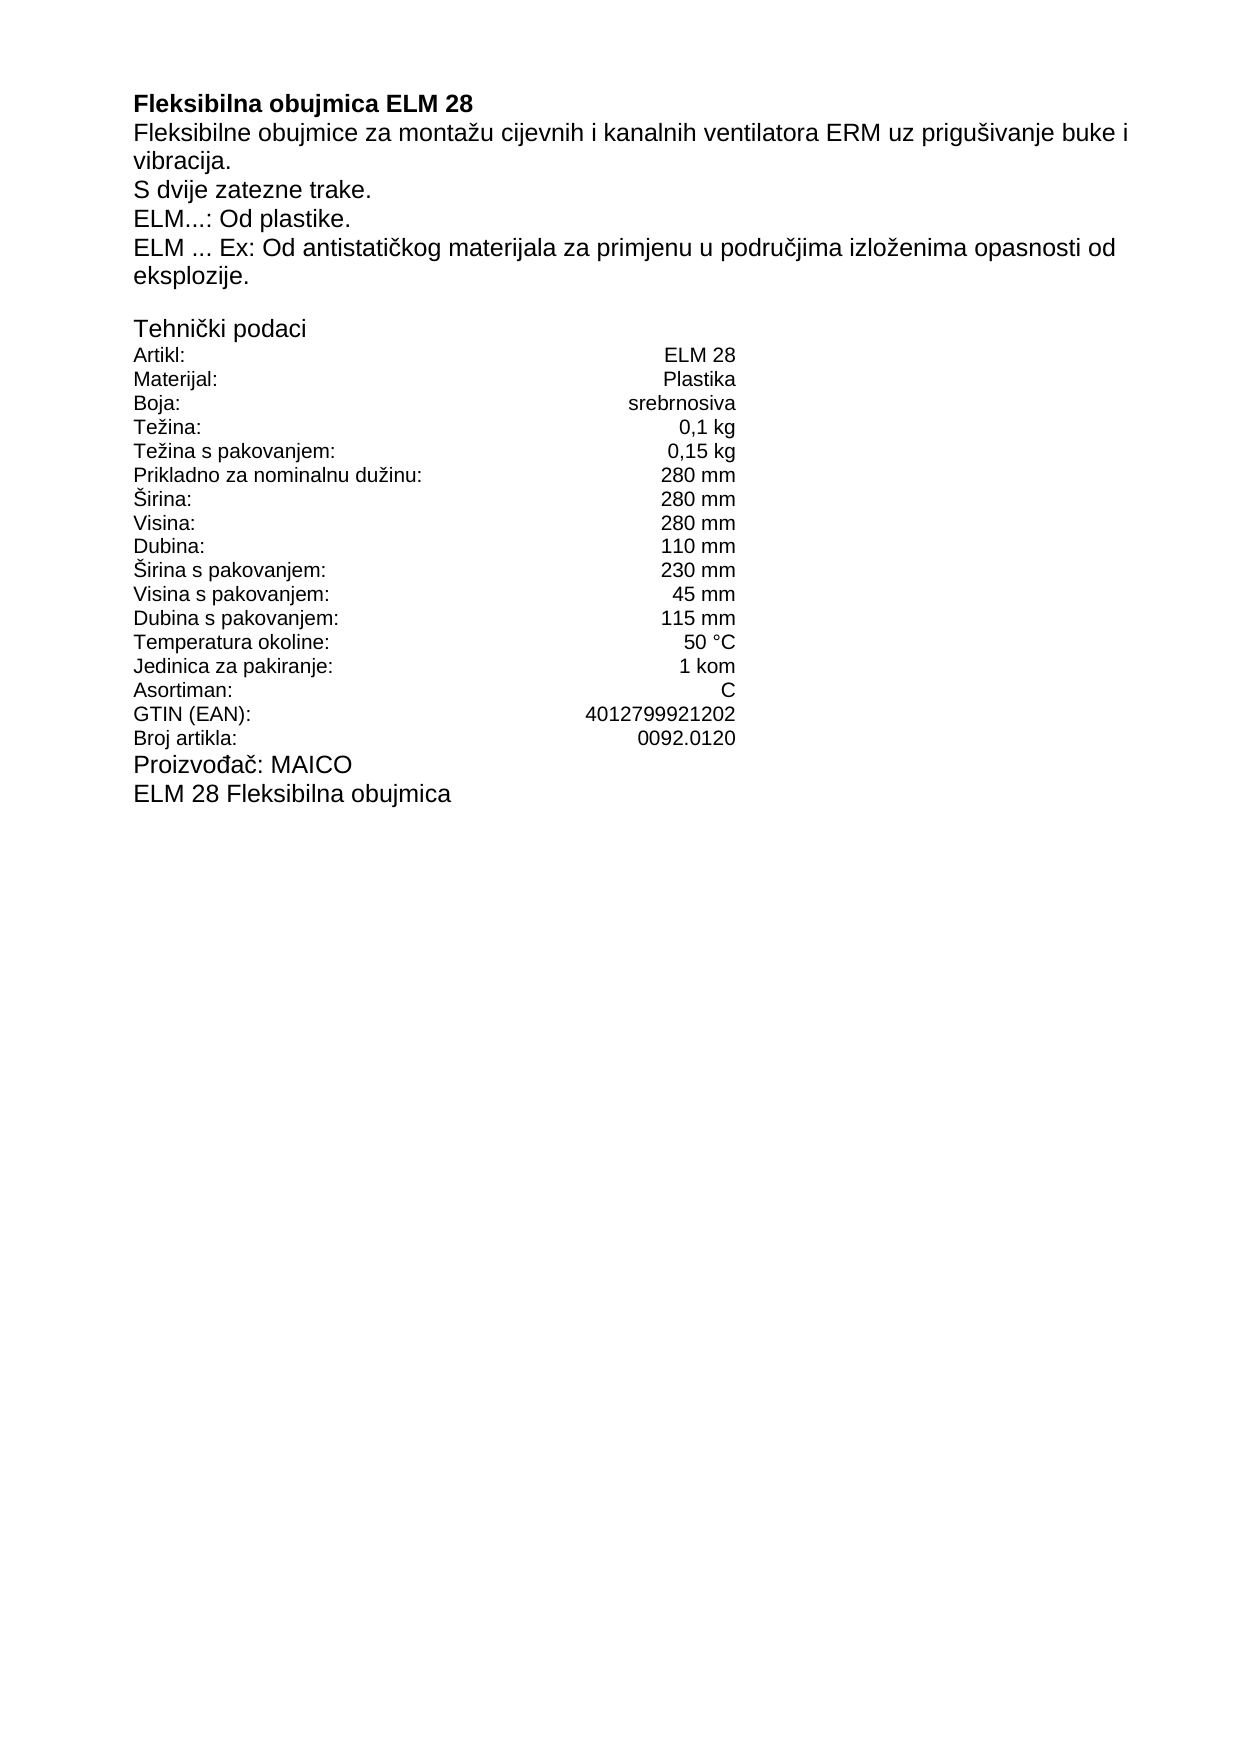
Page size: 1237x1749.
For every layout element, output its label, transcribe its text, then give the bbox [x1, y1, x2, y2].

text ELM...: Od plastike. [133, 204, 1148, 232]
text Fleksibilna obujmica ELM 28 [133, 89, 1148, 117]
table_cell 280 mm [434, 486, 747, 510]
table_cell GTIN (EAN): [122, 702, 434, 726]
table_cell Prikladno za nominalnu dužinu: [122, 463, 434, 486]
table_cell 110 mm [434, 534, 747, 558]
table_header ELM 28 [434, 343, 747, 367]
table_cell 4012799921202 [434, 702, 747, 726]
table_cell Boja: [122, 391, 434, 414]
table_cell 0,15 kg [434, 439, 747, 462]
text Proizvođač: MAICO [133, 750, 1148, 779]
text Fleksibilne obujmice za montažu cijevnih i kanalnih ventilatora ERM uz prigušivanje buke i vibracija. [133, 117, 1148, 175]
table_cell Asortiman: [122, 678, 434, 702]
table_cell Težina: [122, 415, 434, 438]
text ELM 28 Fleksibilna obujmica [133, 779, 1148, 807]
table_cell Jedinica za pakiranje: [122, 654, 434, 678]
table_cell 280 mm [434, 510, 747, 534]
text S dvije zatezne trake. [133, 175, 1148, 204]
table_cell Širina s pakovanjem: [122, 558, 434, 582]
table_cell C [434, 678, 747, 702]
text Tehnički podaci [133, 314, 1148, 343]
table_cell Visina s pakovanjem: [122, 582, 434, 606]
table_cell 230 mm [434, 558, 747, 582]
text ELM ... Ex: Od antistatičkog materijala za primjenu u područjima izloženima opasnosti od eksplozije. [133, 232, 1148, 290]
table_cell 0,1 kg [434, 415, 747, 438]
table_cell Plastika [434, 367, 747, 391]
table_cell Dubina: [122, 534, 434, 558]
table_cell Širina: [122, 486, 434, 510]
table_cell Temperatura okoline: [122, 630, 434, 654]
table_cell 50 °C [434, 630, 747, 654]
table_cell Dubina s pakovanjem: [122, 606, 434, 630]
table_cell Materijal: [122, 367, 434, 391]
table_cell 115 mm [434, 606, 747, 630]
table_cell Broj artikla: [122, 726, 434, 750]
table_cell srebrnosiva [434, 391, 747, 414]
table_cell 280 mm [434, 463, 747, 486]
table_cell 45 mm [434, 582, 747, 606]
table_cell Visina: [122, 510, 434, 534]
table_cell Težina s pakovanjem: [122, 439, 434, 462]
table_cell 1 kom [434, 654, 747, 678]
table_header Artikl: [122, 343, 434, 367]
table_cell 0092.0120 [434, 726, 747, 750]
